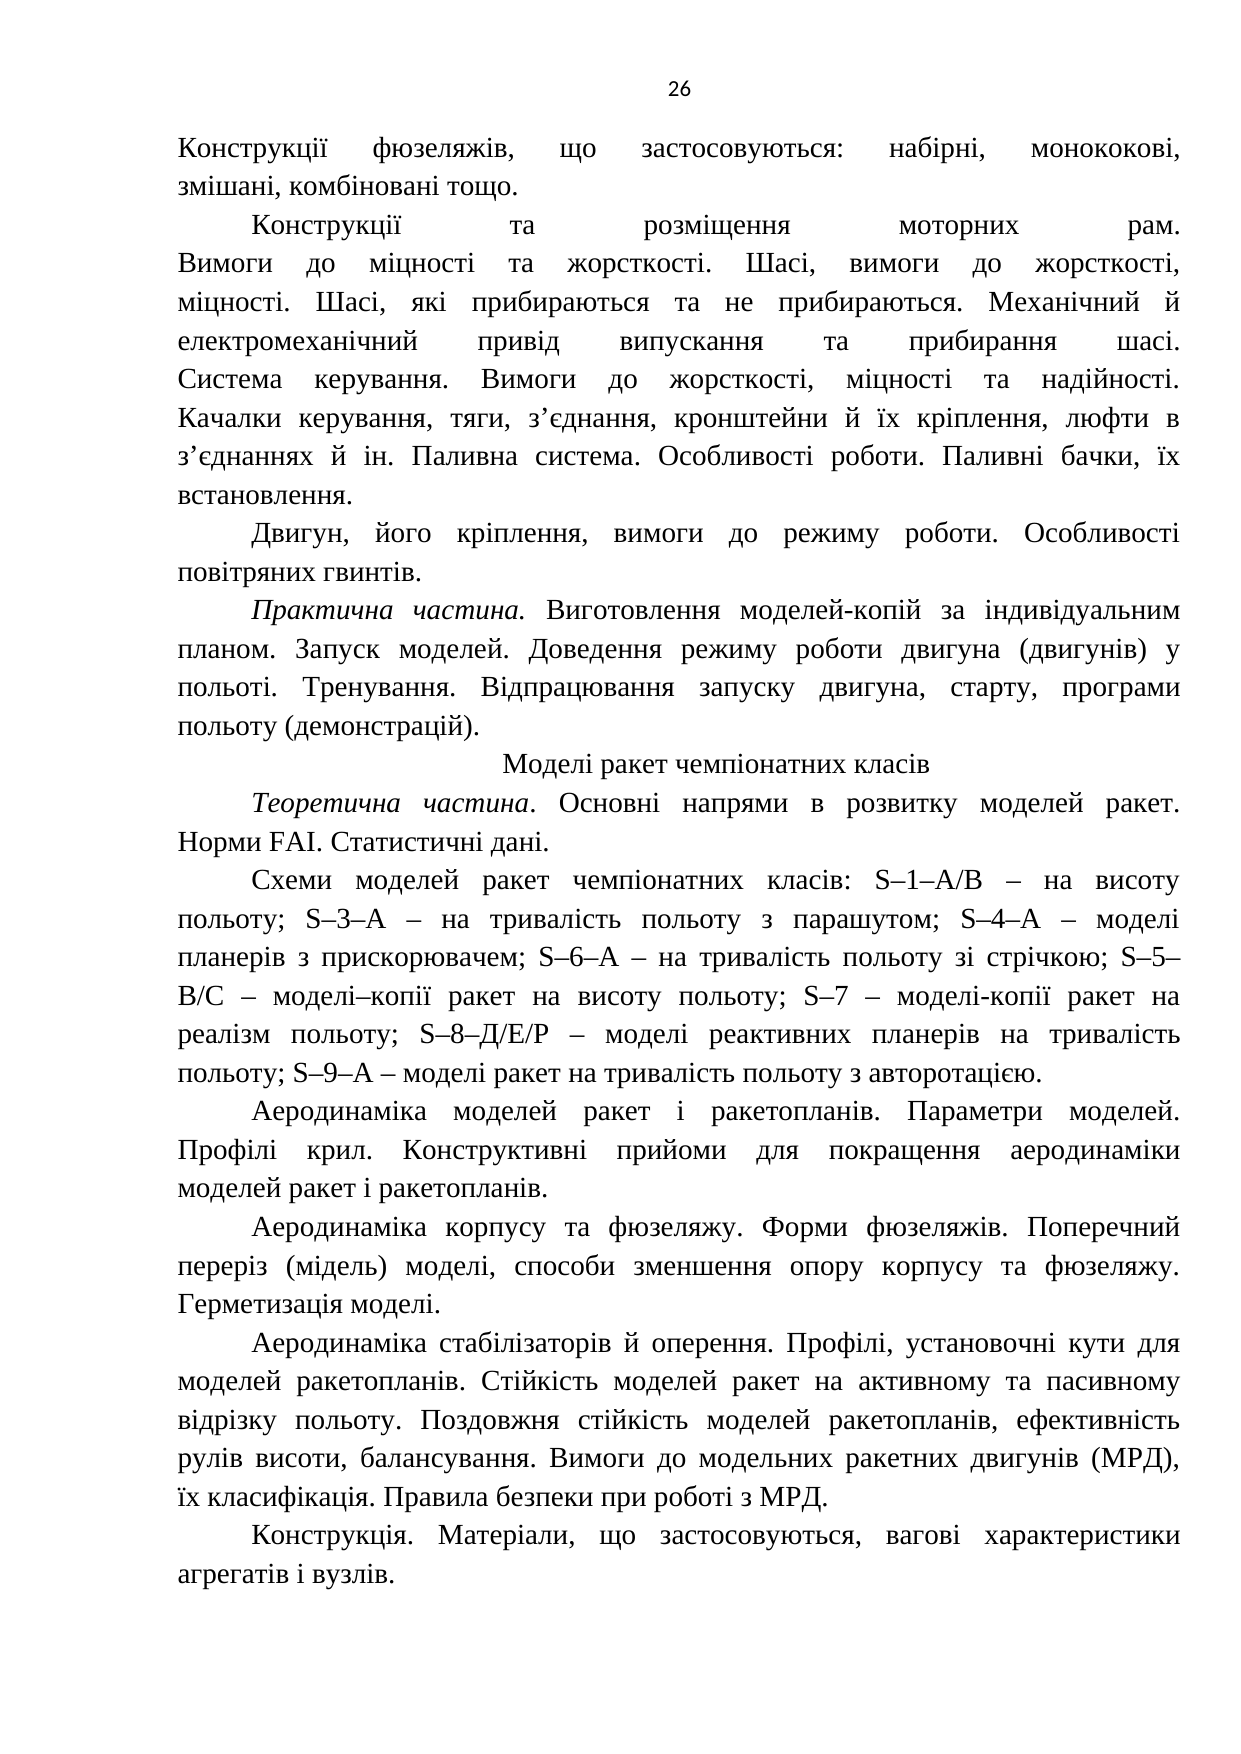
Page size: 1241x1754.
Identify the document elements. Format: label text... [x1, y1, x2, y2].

text Конструкція. Матеріали, що застосовуються, вагові характеристики агрегатів і вузлів. [177, 1517, 1181, 1589]
text Аеродинаміка моделей ракет і ракетопланів. Параметри моделей. Профілі крил. Конструктивні прийоми для покращення аеродинаміки моделей ракет і ракетопланів. [177, 1093, 1181, 1204]
text Моделі ракет чемпіонатних класів [177, 747, 1181, 780]
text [177, 130, 1181, 202]
text Конструкції та розміщення моторних рам. Вимоги до міцності та жорсткості. Шасі, вимоги до жорсткості, міцності. Шасі, які прибираються та не прибираються. Механічний й електромеханічний привід випускання та прибирання шасі. Система керування. Вимоги до жорсткості, міцності та надійності. Качалки керування, тяги, з’єднання, кронштейни й їх кріплення, люфти в з’єднаннях й ін. Паливна система. Особливості роботи. Паливні бачки, їх встановлення. [177, 207, 1181, 510]
text Практична частина. Виготовлення моделей-копій за індивідуальним планом. Запуск моделей. Доведення режиму роботи двигуна (двигунів) у польоті. Тренування. Відпрацювання запуску двигуна, старту, програми польоту (демонстрацій). [177, 592, 1181, 742]
text Аеродинаміка корпусу та фюзеляжу. Форми фюзеляжів. Поперечний переріз (мідель) моделі, способи зменшення опору корпусу та фюзеляжу. Герметизація моделі. [177, 1209, 1181, 1320]
text Схеми моделей ракет чемпіонатних класів: S–1–A/B – на висоту польоту; S–3–A – на тривалість польоту з парашутом; S–4–A – моделі планерів з прискорювачем; S–6–A – на тривалість польоту зі стрічкою; S–5– B/C – моделі–копії ракет на висоту польоту; S–7 – моделі-копії ракет на реалізм польоту; S–8–Д/E/P – моделі реактивних планерів на тривалість польоту; S–9–A – моделі ракет на тривалість польоту з авторотацією. [177, 862, 1181, 1088]
text Аеродинаміка стабілізаторів й оперення. Профілі, установочні кути для моделей ракетопланів. Стійкість моделей ракет на активному та пасивному відрізку польоту. Поздовжня стійкість моделей ракетопланів, ефективність рулів висоти, балансування. Вимоги до модельних ракетних двигунів (МРД), їх класифікація. Правила безпеки при роботі з МРД. [177, 1325, 1181, 1512]
text Теоретична частина. Основні напрями в розвитку моделей ракет. Норми FAI. Статистичні дані. [177, 785, 1181, 857]
text Двигун, його кріплення, вимоги до режиму роботи. Особливості повітряних гвинтів. [177, 515, 1181, 587]
